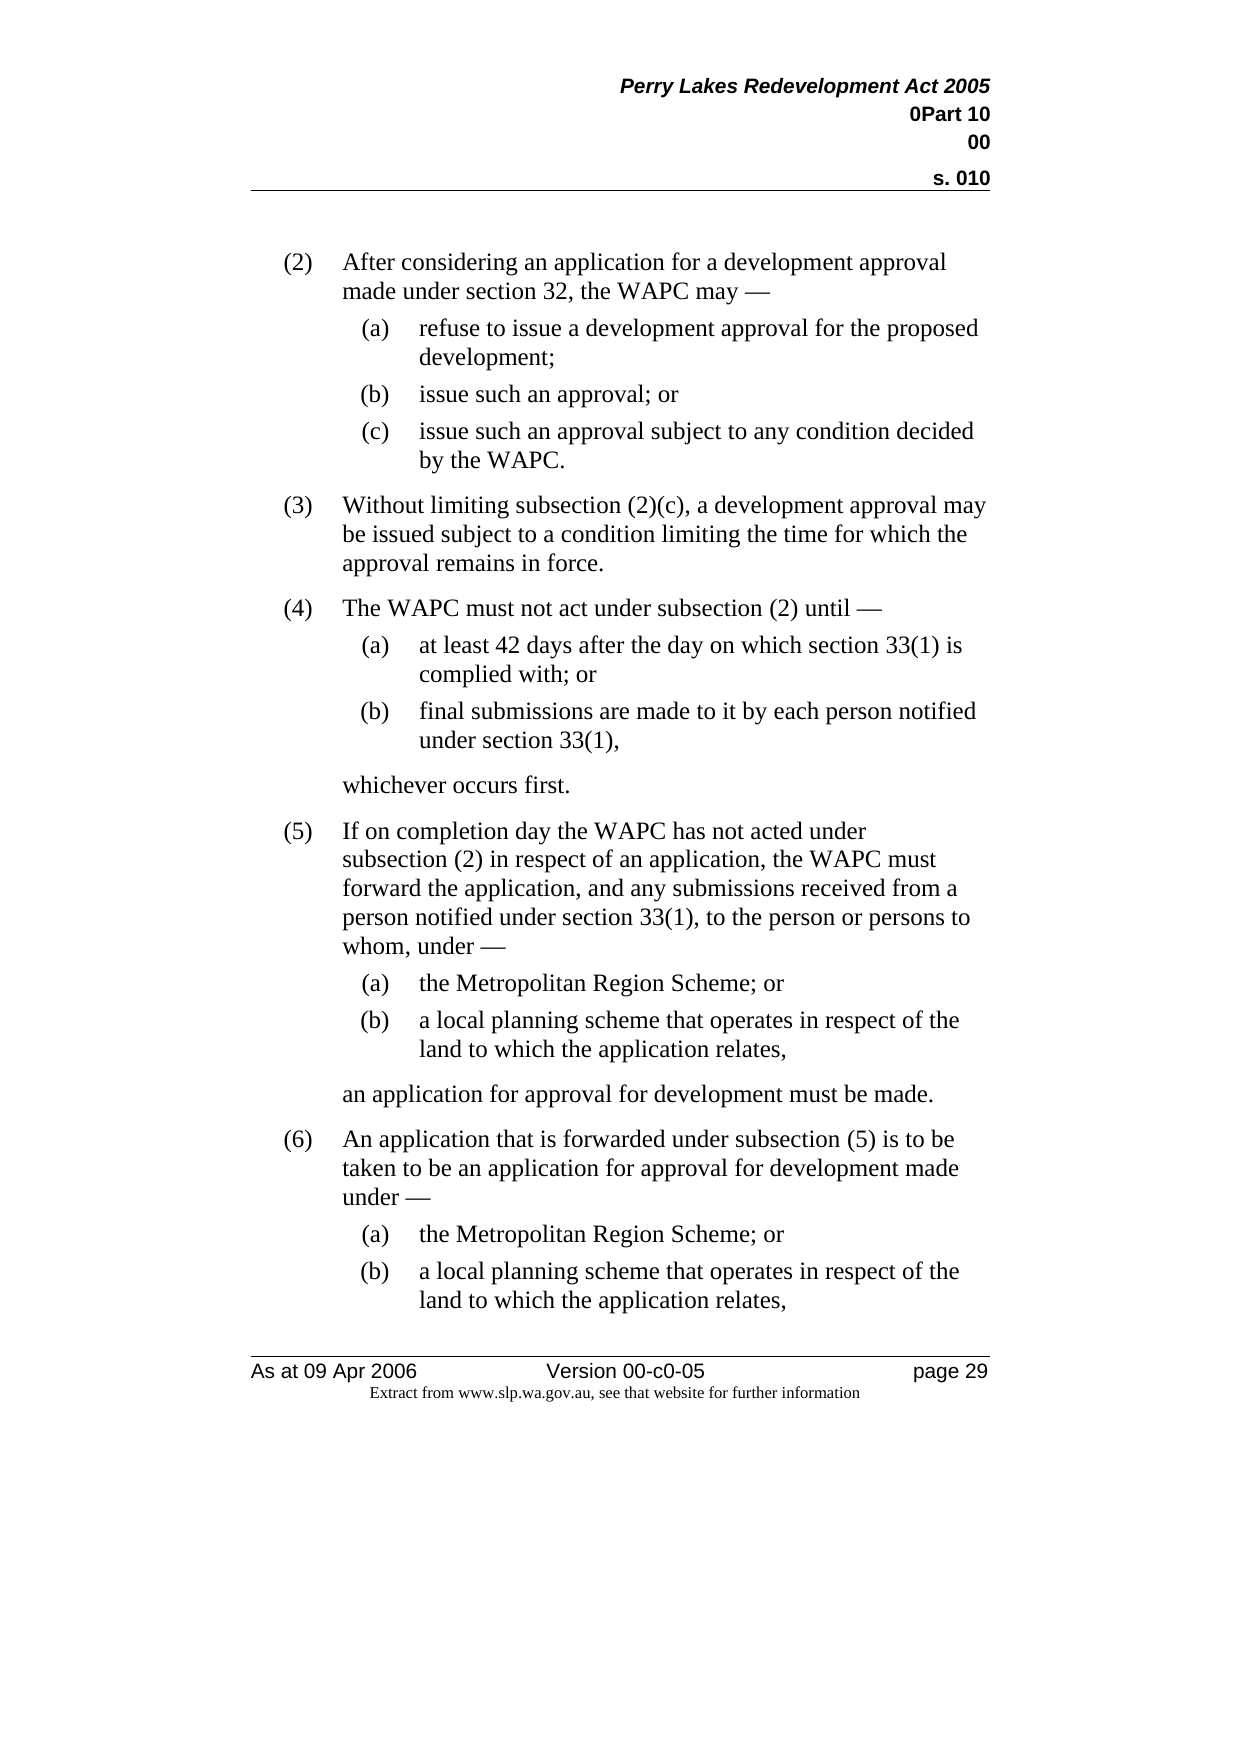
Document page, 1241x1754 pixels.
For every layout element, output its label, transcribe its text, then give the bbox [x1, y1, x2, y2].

text (a) the Metropolitan Region Scheme; or [251, 968, 990, 997]
text (c) issue such an approval subject to any condition decided by the WAPC. [251, 416, 990, 474]
text (2) After considering an application for a development approval made under section 32, the WAPC may — [251, 247, 990, 305]
text (b) a local planning scheme that operates in respect of the land to which the application relates, [251, 1256, 990, 1314]
text (6) An application that is forwarded under subsection (5) is to be taken to be an application for approval for development made under — [251, 1124, 990, 1211]
text (b) final submissions are made to it by each person notified under section 33(1), [251, 696, 990, 754]
text whichever occurs first. [251, 770, 990, 799]
text (5) If on completion day the WAPC has not acted under subsection (2) in respect of an application, the WAPC must forward the application, and any submissions received from a person notified under section 33(1), to the person or persons to whom, under — [251, 816, 990, 959]
text (a) refuse to issue a development approval for the proposed development; [251, 313, 990, 371]
text (4) The WAPC must not act under subsection (2) until — [251, 593, 990, 622]
text (a) the Metropolitan Region Scheme; or [251, 1219, 990, 1248]
text an application for approval for development must be made. [251, 1079, 990, 1108]
text (a) at least 42 days after the day on which section 33(1) is complied with; or [251, 630, 990, 688]
text (b) issue such an approval; or [251, 379, 990, 408]
text (3) Without limiting subsection (2)(c), a development approval may be issued subject to a condition limiting the time for which the approval remains in force. [251, 490, 990, 577]
text (b) a local planning scheme that operates in respect of the land to which the application relates, [251, 1005, 990, 1062]
